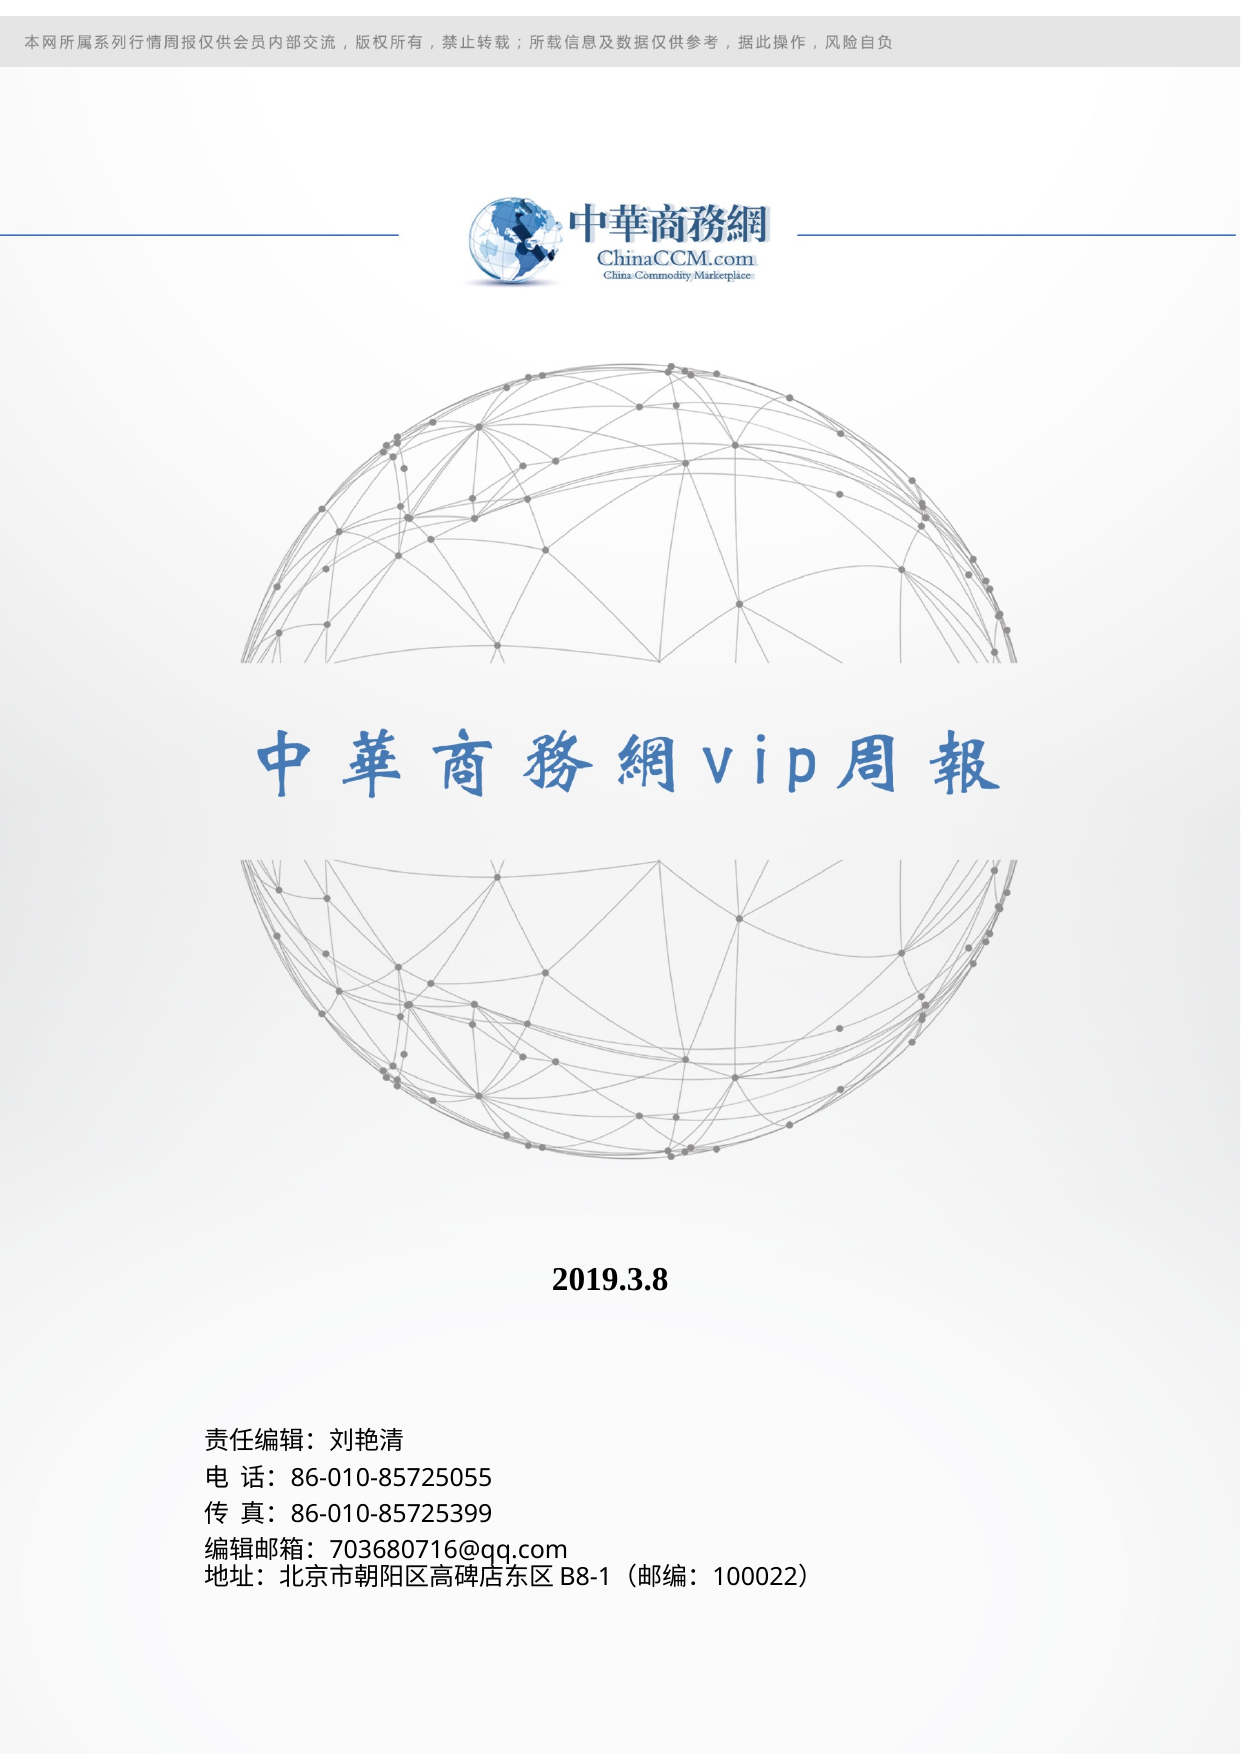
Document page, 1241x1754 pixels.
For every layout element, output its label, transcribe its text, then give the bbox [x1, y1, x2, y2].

text 一、国际原油 [112, 194, 1128, 259]
picture [0, 16, 1241, 1754]
